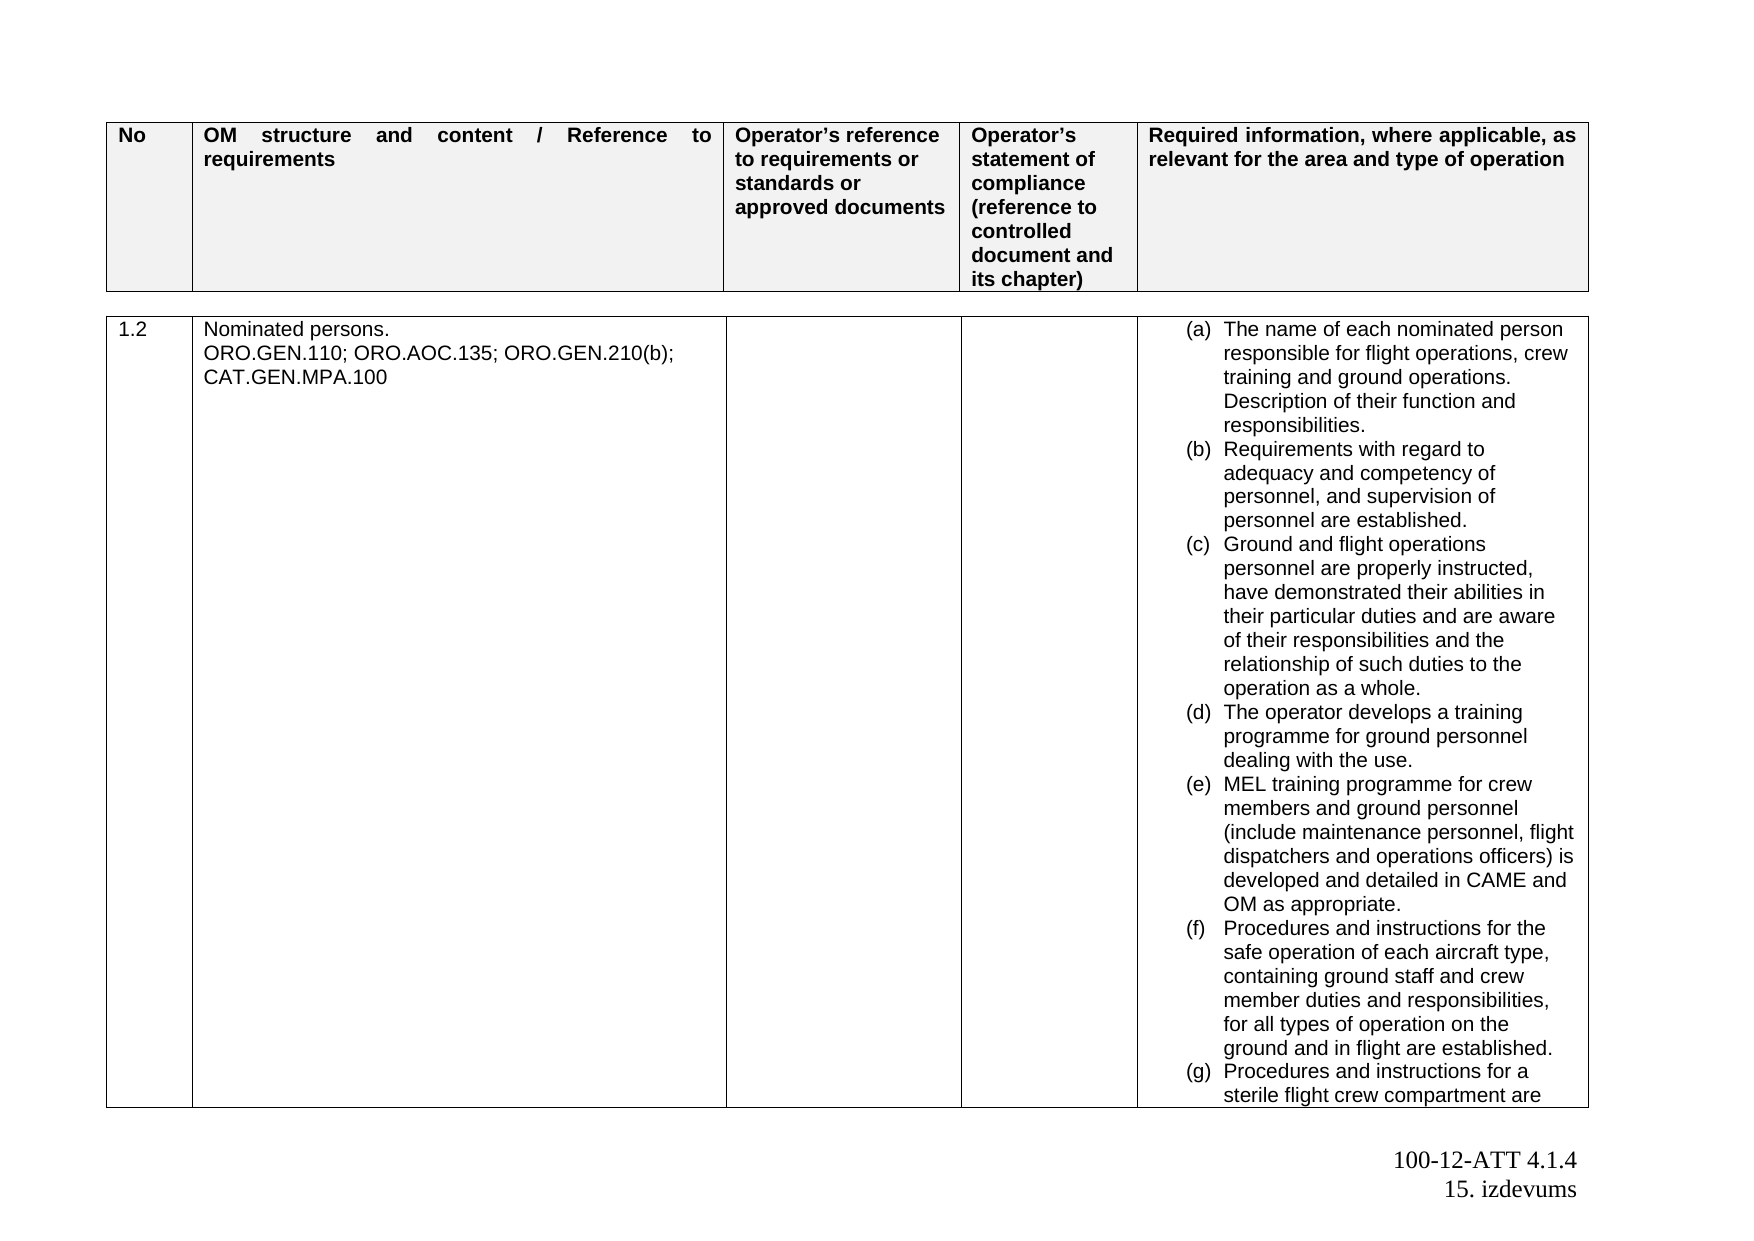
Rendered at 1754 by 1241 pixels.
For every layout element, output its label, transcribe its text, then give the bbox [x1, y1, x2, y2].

table_cell Nominated persons. ORO.GEN.110; ORO.AOC.135; ORO.GEN.210(b); CAT.GEN.MPA.100 [193, 317, 726, 1107]
table_cell 1.2 [107, 317, 192, 1107]
table_cell [727, 317, 961, 1107]
table_cell [962, 317, 1137, 1107]
